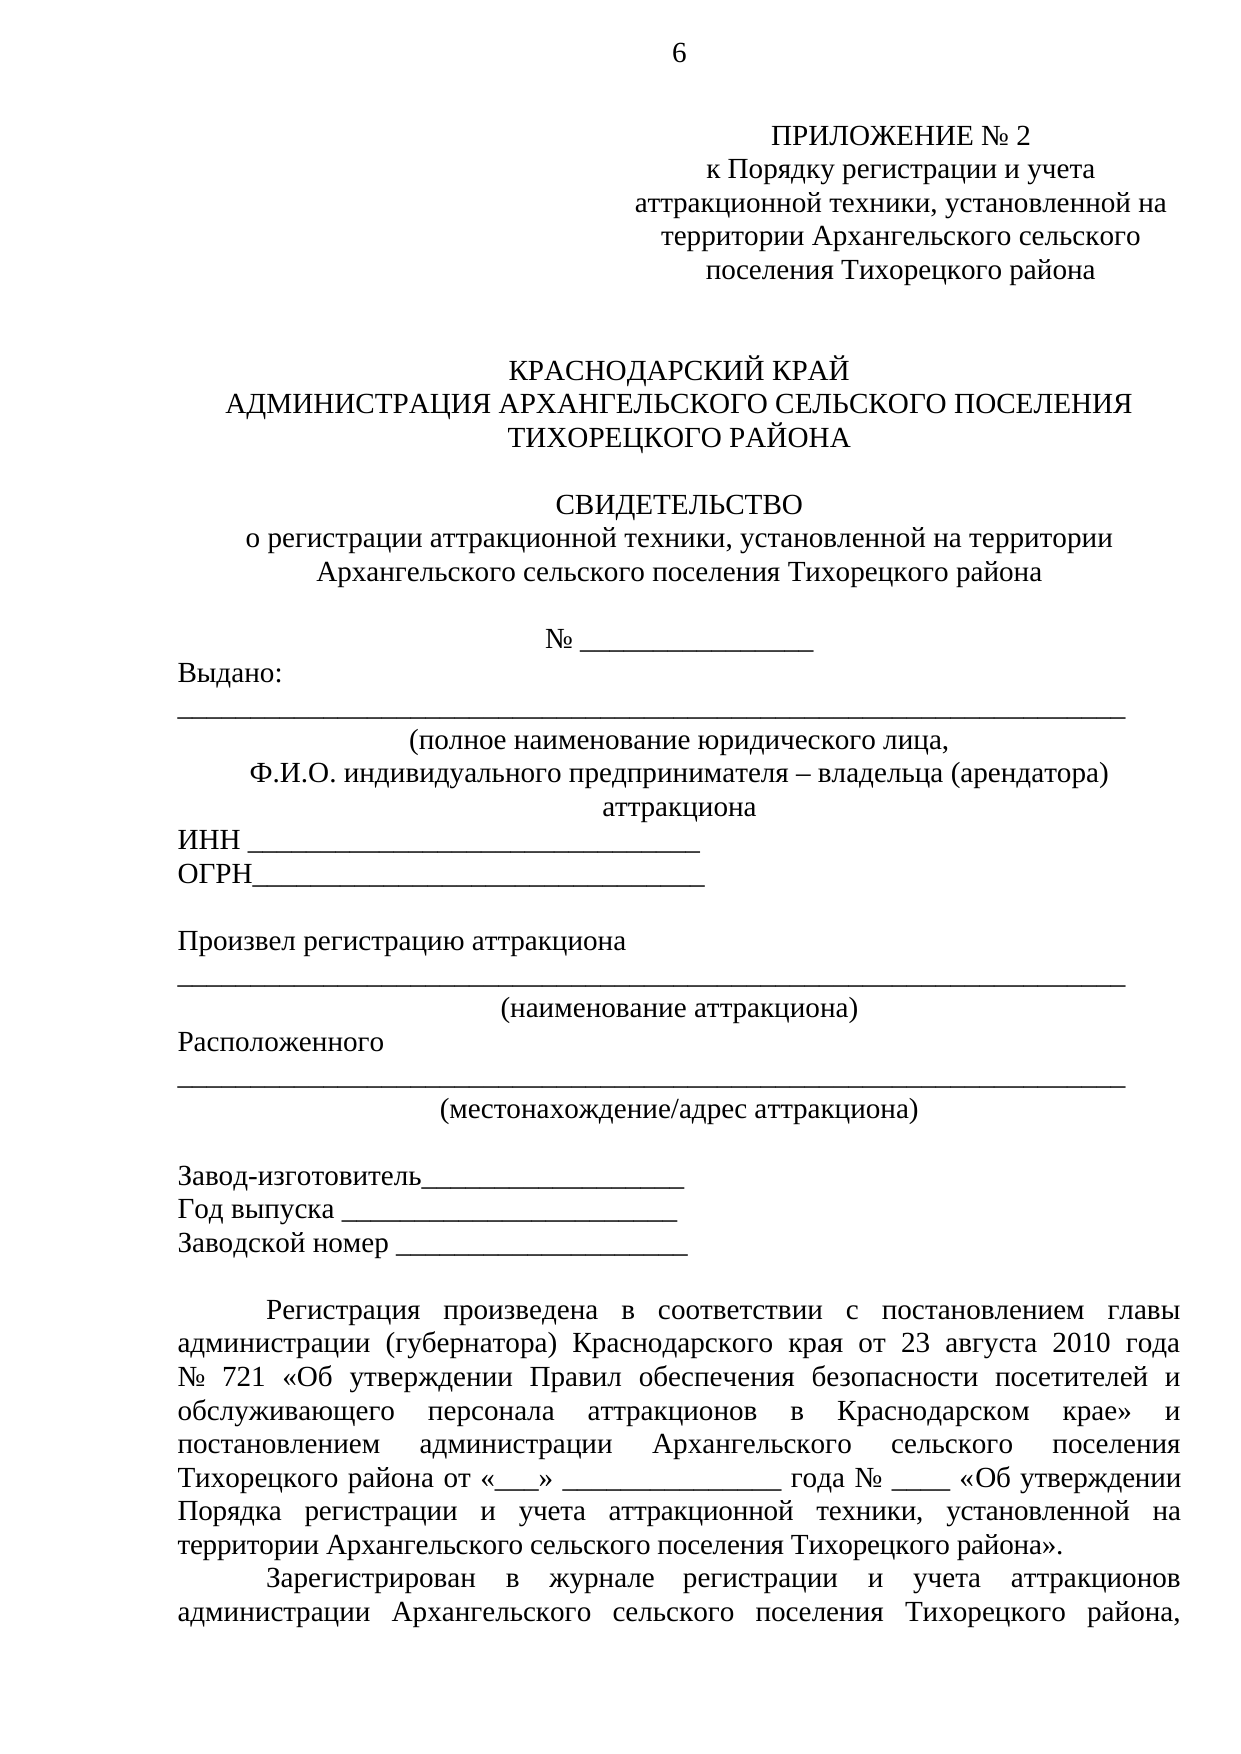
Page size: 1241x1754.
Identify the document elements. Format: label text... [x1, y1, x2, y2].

text ОГРН_______________________________ [177, 856, 1181, 889]
text (местонахождение/адрес аттракциона) [177, 1091, 1181, 1124]
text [177, 1560, 1181, 1627]
text СВИДЕТЕЛЬСТВО [177, 487, 1181, 521]
text о регистрации аттракционной техники, установленной на территории Архангельского сельского поселения Тихорецкого района [177, 521, 1181, 588]
text Год выпуска _______________________ [177, 1191, 1181, 1225]
text Выдано: [177, 655, 1181, 688]
text (полное наименование юридического лица, [177, 722, 1181, 755]
text (наименование аттракциона) [177, 990, 1181, 1024]
text аттракционной техники, установленной на территории Архангельского сельского поселения Тихорецкого района [620, 185, 1181, 286]
text _________________________________________________________________ [177, 688, 1181, 722]
text _________________________________________________________________ [177, 1057, 1181, 1091]
text ПРИЛОЖЕНИЕ № 2 [620, 118, 1181, 152]
text Произвел регистрацию аттракциона [177, 923, 1181, 957]
text к Порядку регистрации и учета [620, 152, 1181, 185]
text Завод-изготовитель__________________ [177, 1158, 1181, 1191]
text № ________________ [177, 621, 1181, 655]
text Регистрация произведена в соответствии с постановлением главы администрации (губернатора) Краснодарского края от 23 августа 2010 года № 721 «Об утверждении Правил обеспечения безопасности посетителей и обслуживающего персонала аттракционов в Краснодарском крае» и постановлением администрации Архангельского сельского поселения Тихорецкого района от «___» _______________ года № ____ «Об утверждении Порядка регистрации и учета аттракционной техники, установленной на территории Архангельского сельского поселения Тихорецкого района». [177, 1292, 1181, 1560]
text Расположенного [177, 1024, 1181, 1057]
text Ф.И.О. индивидуального предпринимателя – владельца (арендатора) аттракциона [177, 755, 1181, 822]
text _________________________________________________________________ [177, 957, 1181, 990]
text АДМИНИСТРАЦИЯ АРХАНГЕЛЬСКОГО СЕЛЬСКОГО ПОСЕЛЕНИЯ ТИХОРЕЦКОГО РАЙОНА [177, 386, 1181, 453]
text КРАСНОДАРСКИЙ КРАЙ [177, 353, 1181, 386]
text ИНН _______________________________ [177, 822, 1181, 856]
text Заводской номер ____________________ [177, 1225, 1181, 1258]
